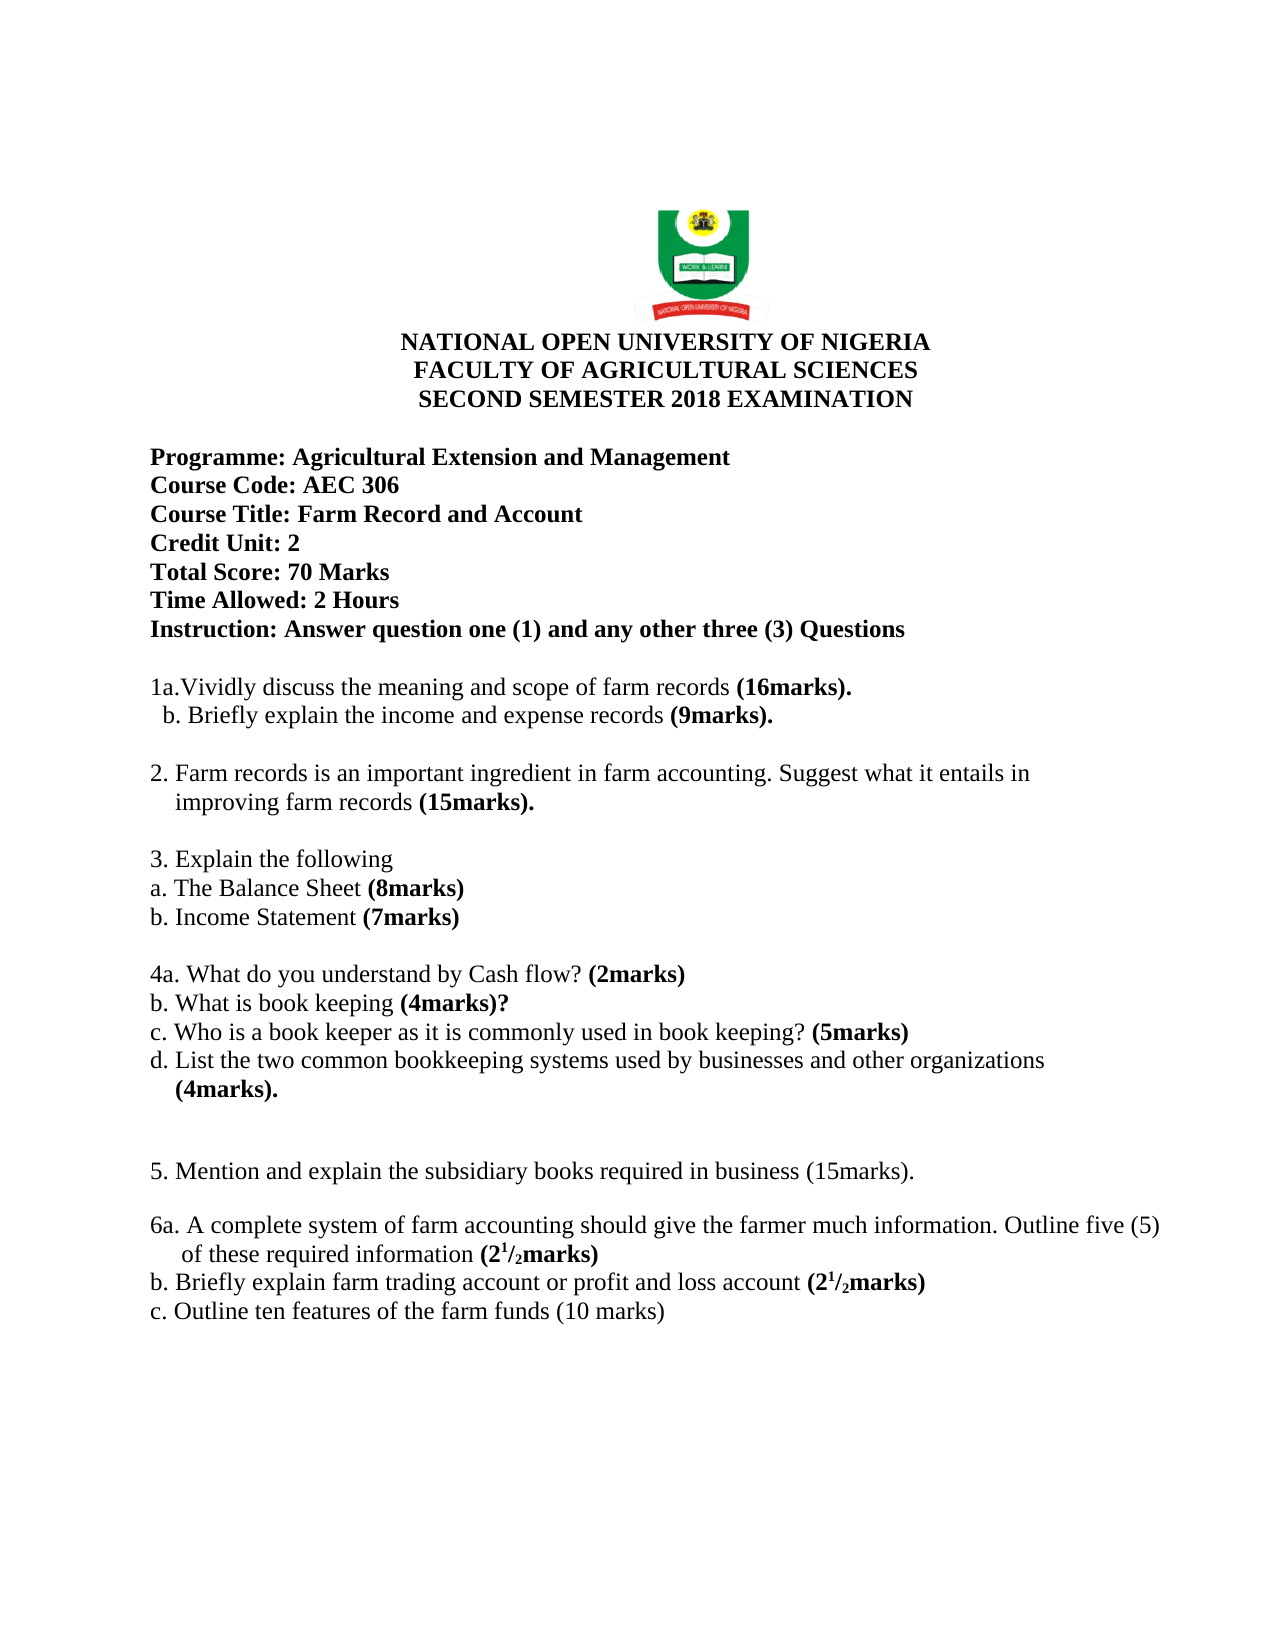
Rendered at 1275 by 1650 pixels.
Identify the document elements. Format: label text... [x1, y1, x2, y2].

text b. Briefly explain farm trading account or profit and loss account (21/2marks) [150, 1267, 1181, 1296]
text a. The Balance Sheet (8marks) [150, 873, 1181, 902]
text Course Title: Farm Record and Account [150, 499, 1181, 528]
text Credit Unit: 2 [150, 528, 1181, 557]
text b. Income Statement (7marks) [150, 902, 1181, 931]
text c. Outline ten features of the farm funds (10 marks) [150, 1296, 1181, 1325]
text 2. Farm records is an important ingredient in farm accounting. Suggest what it entails in [150, 758, 1181, 787]
text Total Score: 70 Marks [150, 557, 1181, 586]
text Time Allowed: 2 Hours [150, 586, 1181, 614]
text c. Who is a book keeper as it is commonly used in book keeping? (5marks) [150, 1017, 1181, 1046]
text FACULTY OF AGRICULTURAL SCIENCES [150, 356, 1181, 384]
text b. What is book keeping (4marks)? [150, 988, 1181, 1017]
text improving farm records (15marks). [150, 787, 1181, 816]
text b. Briefly explain the income and expense records (9marks). [150, 701, 1181, 729]
text 3. Explain the following [150, 844, 1181, 873]
text of these required information (21/2marks) [150, 1239, 1181, 1267]
text 5. Mention and explain the subsidiary books required in business (15marks). [150, 1156, 1181, 1185]
text Programme: Agricultural Extension and Management [150, 442, 1181, 471]
text SECOND SEMESTER 2018 EXAMINATION [150, 384, 1181, 413]
text Instruction: Answer question one (1) and any other three (3) Questions [150, 614, 1181, 643]
text 1a.Vividly discuss the meaning and scope of farm records (16marks). [150, 672, 1181, 701]
text 6a. A complete system of farm accounting should give the farmer much information. Outline five (5) [150, 1210, 1181, 1239]
text d. List the two common bookkeeping systems used by businesses and other organizations [150, 1046, 1181, 1074]
text Course Code: AEC 306 [150, 471, 1181, 499]
text 4a. What do you understand by Cash flow? (2marks) [150, 959, 1181, 988]
text NATIONAL OPEN UNIVERSITY OF NIGERIA [150, 327, 1181, 356]
text (4marks). [150, 1074, 1181, 1103]
